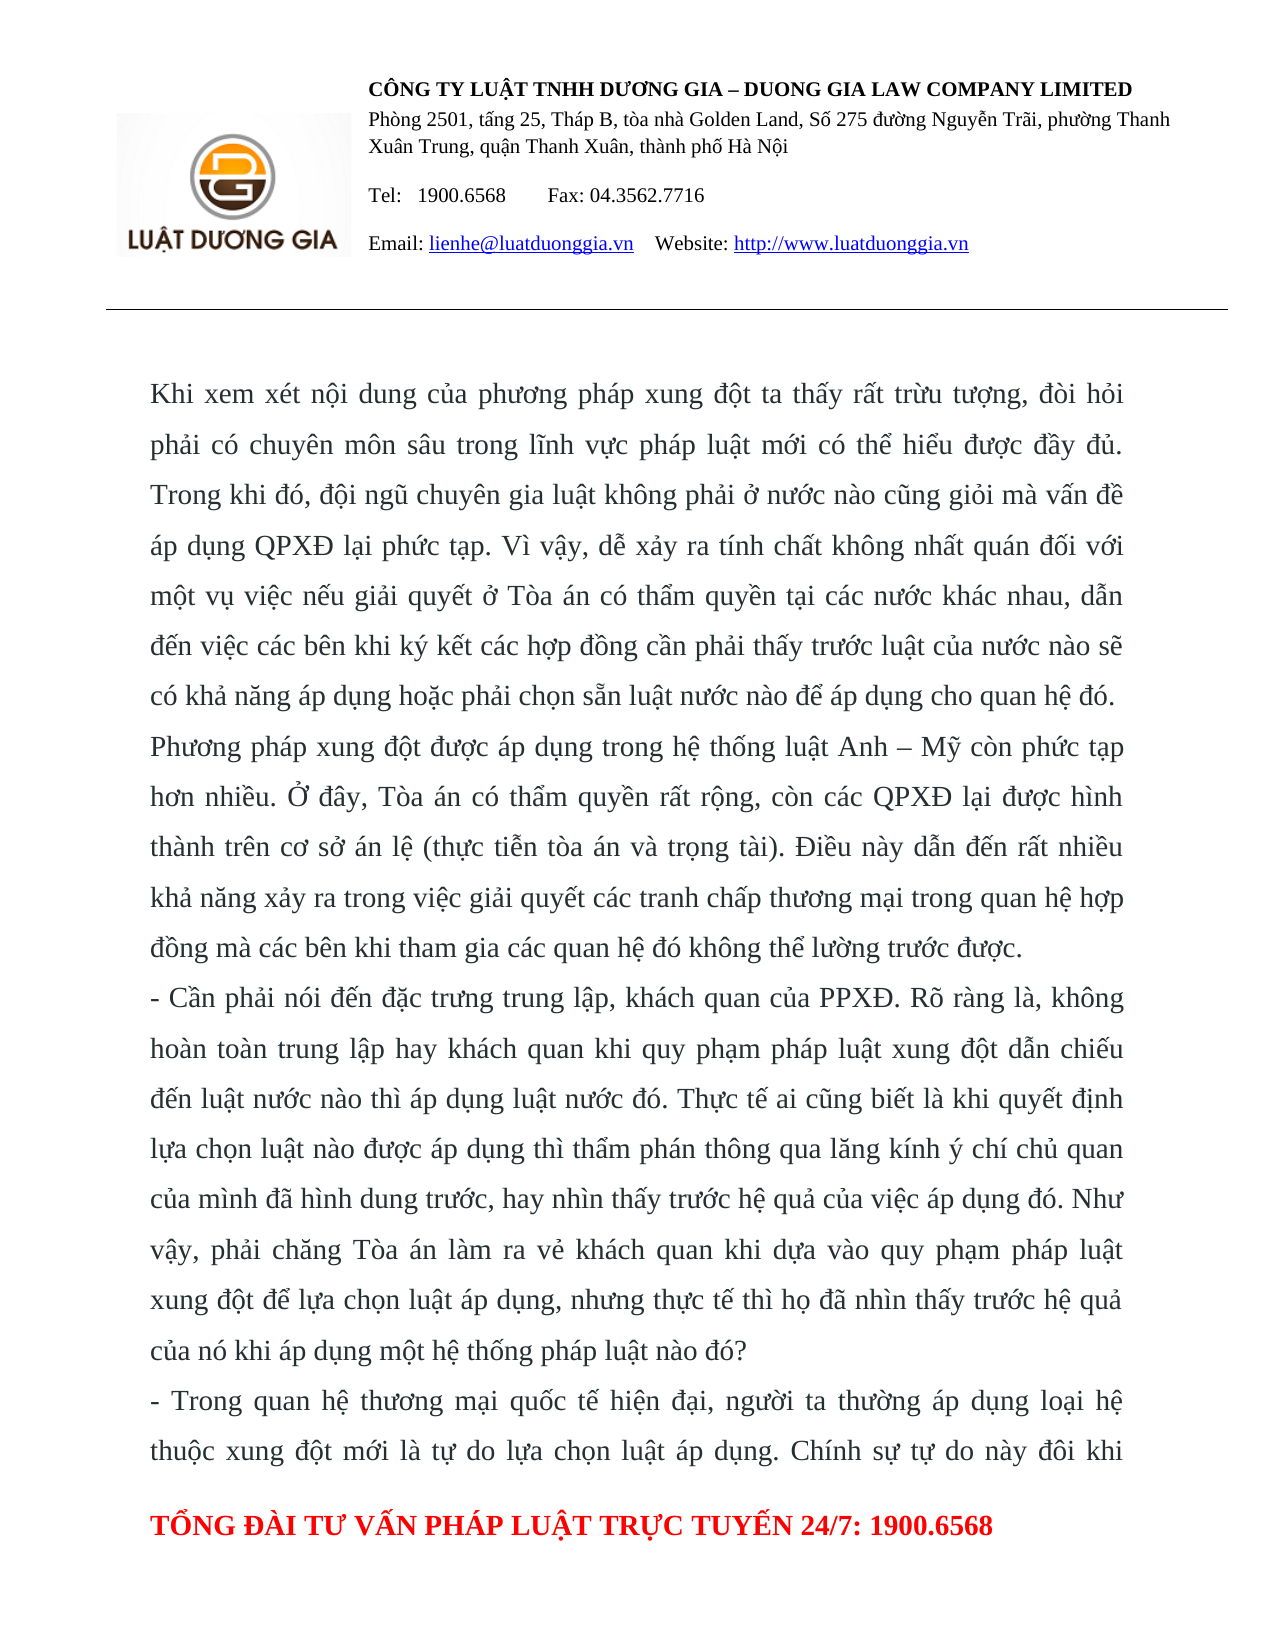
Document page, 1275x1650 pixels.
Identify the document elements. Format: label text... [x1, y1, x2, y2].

text Khi xem xét nội dung của phương pháp xung đột ta thấy rất trừu tượng, đòi hỏi phải có chuyên môn sâu trong lĩnh vực pháp luật mới có thể hiểu được đầy đủ. Trong khi đó, đội ngũ chuyên gia luật không phải ở nước nào cũng giỏi mà vấn đề áp dụng QPXĐ lại phức tạp. Vì vậy, dễ xảy ra tính chất không nhất quán đối với một vụ việc nếu giải quyết ở Tòa án có thẩm quyền tại các nước khác nhau, dẫn đến việc các bên khi ký kết các hợp đồng cần phải thấy trước luật của nước nào sẽ có khả năng áp dụng hoặc phải chọn sẵn luật nước nào để áp dụng cho quan hệ đó. [150, 377, 1125, 712]
text Phương pháp xung đột được áp dụng trong hệ thống luật Anh – Mỹ còn phức tạp hơn nhiều. Ở đây, Tòa án có thẩm quyền rất rộng, còn các QPXĐ lại được hình thành trên cơ sở án lệ (thực tiễn tòa án và trọng tài). Điều này dẫn đến rất nhiều khả năng xảy ra trong việc giải quyết các tranh chấp thương mại trong quan hệ hợp đồng mà các bên khi tham gia các quan hệ đó không thể lường trước được. [150, 729, 1125, 964]
text - Cần phải nói đến đặc trưng trung lập, khách quan của PPXĐ. Rõ ràng là, không hoàn toàn trung lập hay khách quan khi quy phạm pháp luật xung đột dẫn chiếu đến luật nước nào thì áp dụng luật nước đó. Thực tế ai cũng biết là khi quyết định lựa chọn luật nào được áp dụng thì thẩm phán thông qua lăng kính ý chí chủ quan của mình đã hình dung trước, hay nhìn thấy trước hệ quả của việc áp dụng đó. Như vậy, phải chăng Tòa án làm ra vẻ khách quan khi dựa vào quy phạm pháp luật xung đột để lựa chọn luật áp dụng, nhưng thực tế thì họ đã nhìn thấy trước hệ quả của nó khi áp dụng một hệ thống pháp luật nào đó? [150, 980, 1125, 1366]
picture [116, 113, 352, 257]
